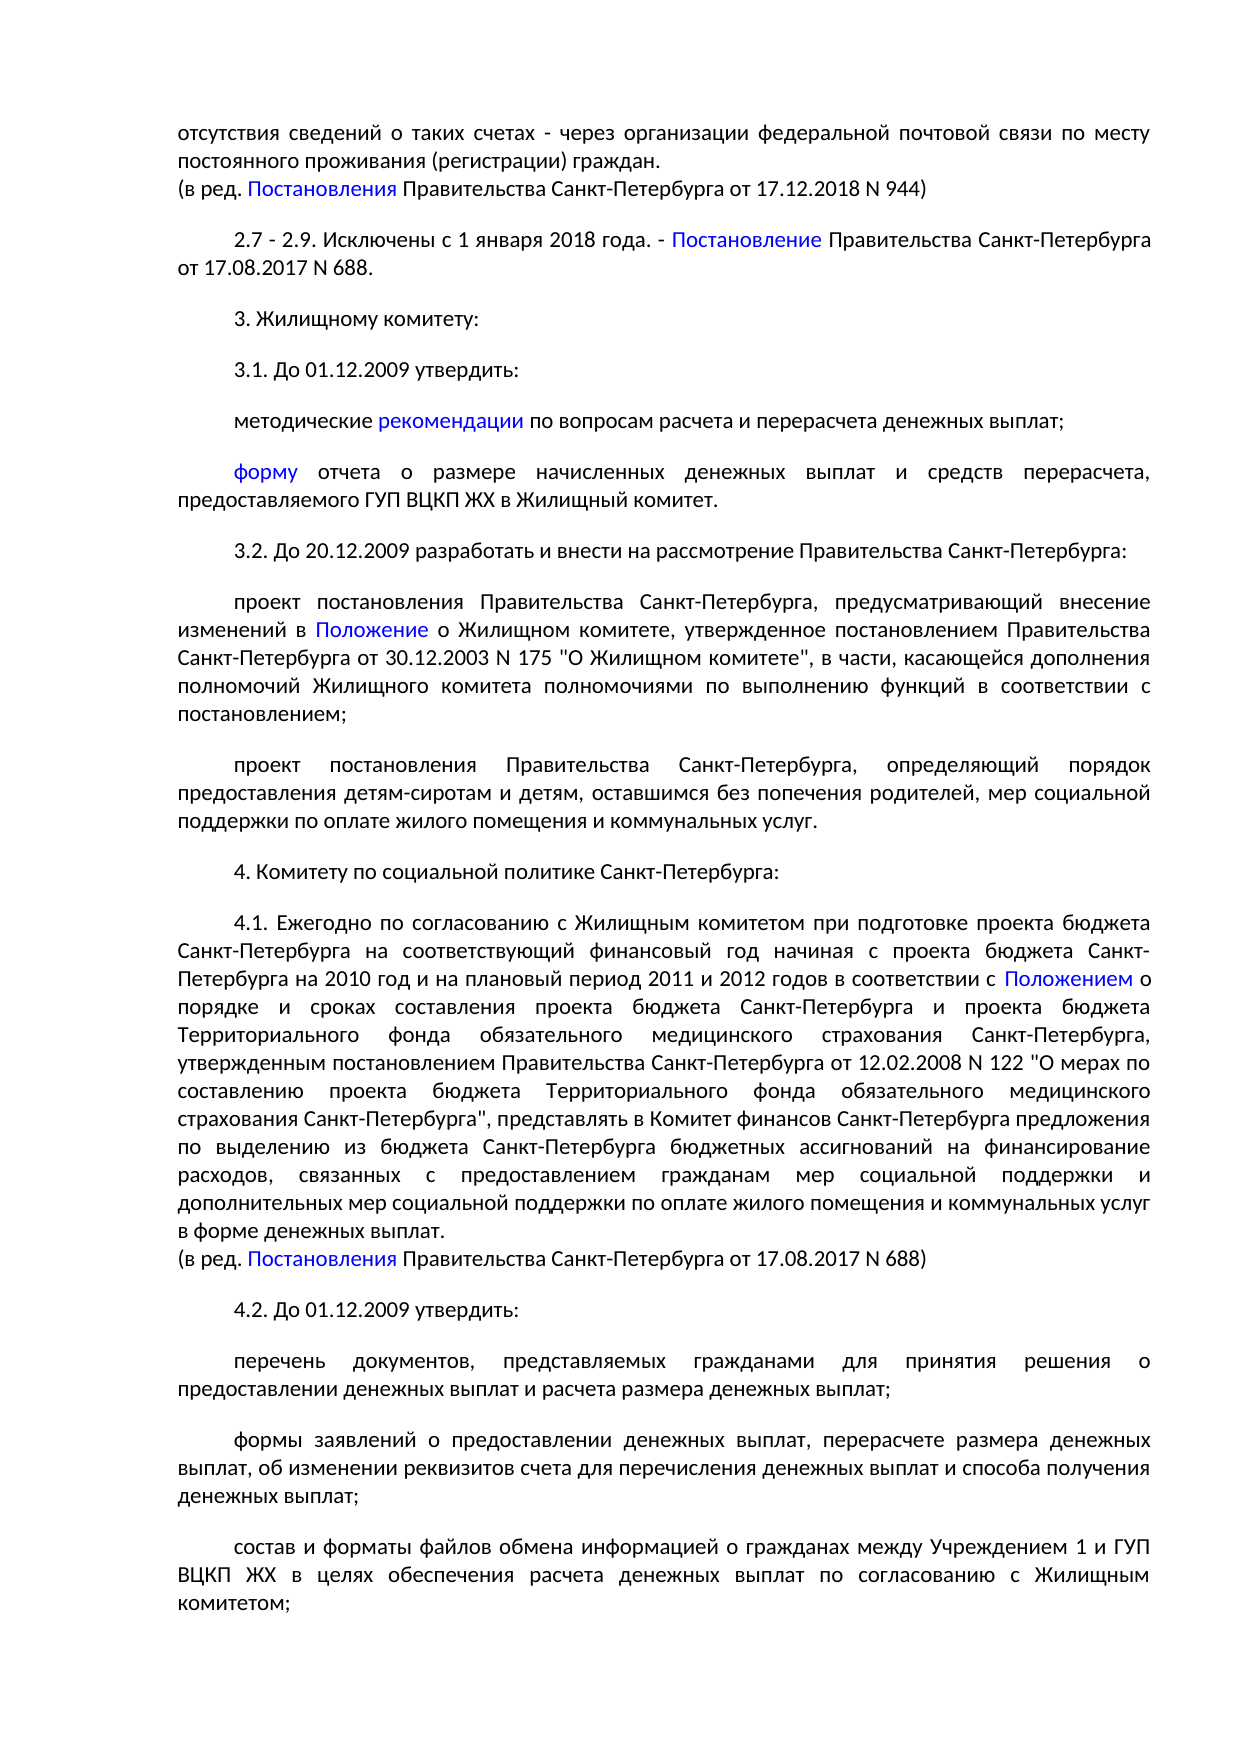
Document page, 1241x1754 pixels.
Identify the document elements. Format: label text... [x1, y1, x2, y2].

text состав и форматы файлов обмена информацией о гражданах между Учреждением 1 и ГУП ВЦКП ЖХ в целях обеспечения расчета денежных выплат по согласованию с Жилищным комитетом; [177, 1532, 1152, 1616]
text форму отчета о размере начисленных денежных выплат и средств перерасчета, предоставляемого ГУП ВЦКП ЖХ в Жилищный комитет. [177, 457, 1152, 513]
text проект постановления Правительства Санкт-Петербурга, определяющий порядок предоставления детям-сиротам и детям, оставшимся без попечения родителей, мер социальной поддержки по оплате жилого помещения и коммунальных услуг. [177, 750, 1152, 834]
text (в ред. Постановления Правительства Санкт-Петербурга от 17.08.2017 N 688) [177, 1244, 1152, 1272]
text 3.1. До 01.12.2009 утвердить: [177, 355, 1152, 383]
text перечень документов, представляемых гражданами для принятия решения о предоставлении денежных выплат и расчета размера денежных выплат; [177, 1346, 1152, 1402]
text проект постановления Правительства Санкт-Петербурга, предусматривающий внесение изменений в Положение о Жилищном комитете, утвержденное постановлением Правительства Санкт-Петербурга от 30.12.2003 N 175 "О Жилищном комитете", в части, касающейся дополнения полномочий Жилищного комитета полномочиями по выполнению функций в соответствии с постановлением; [177, 587, 1152, 727]
text методические рекомендации по вопросам расчета и перерасчета денежных выплат; [177, 406, 1152, 434]
text 4. Комитету по социальной политике Санкт-Петербурга: [177, 857, 1152, 885]
text 4.2. До 01.12.2009 утвердить: [177, 1295, 1152, 1323]
text 3. Жилищному комитету: [177, 304, 1152, 332]
text 2.7 - 2.9. Исключены с 1 января 2018 года. - Постановление Правительства Санкт-Петербурга от 17.08.2017 N 688. [177, 225, 1152, 281]
text 3.2. До 20.12.2009 разработать и внести на рассмотрение Правительства Санкт-Петербурга: [177, 536, 1152, 564]
text (в ред. Постановления Правительства Санкт-Петербурга от 17.12.2018 N 944) [177, 174, 1152, 202]
text 4.1. Ежегодно по согласованию с Жилищным комитетом при подготовке проекта бюджета Санкт-Петербурга на соответствующий финансовый год начиная с проекта бюджета Санкт-Петербурга на 2010 год и на плановый период 2011 и 2012 годов в соответствии с Положением о порядке и сроках составления проекта бюджета Санкт-Петербурга и проекта бюджета Территориального фонда обязательного медицинского страхования Санкт-Петербурга, утвержденным постановлением Правительства Санкт-Петербурга от 12.02.2008 N 122 "О мерах по составлению проекта бюджета Территориального фонда обязательного медицинского страхования Санкт-Петербурга", представлять в Комитет финансов Санкт-Петербурга предложения по выделению из бюджета Санкт-Петербурга бюджетных ассигнований на финансирование расходов, связанных с предоставлением гражданам мер социальной поддержки и дополнительных мер социальной поддержки по оплате жилого помещения и коммунальных услуг в форме денежных выплат. [177, 908, 1152, 1244]
text формы заявлений о предоставлении денежных выплат, перерасчете размера денежных выплат, об изменении реквизитов счета для перечисления денежных выплат и способа получения денежных выплат; [177, 1425, 1152, 1509]
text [177, 118, 1152, 174]
